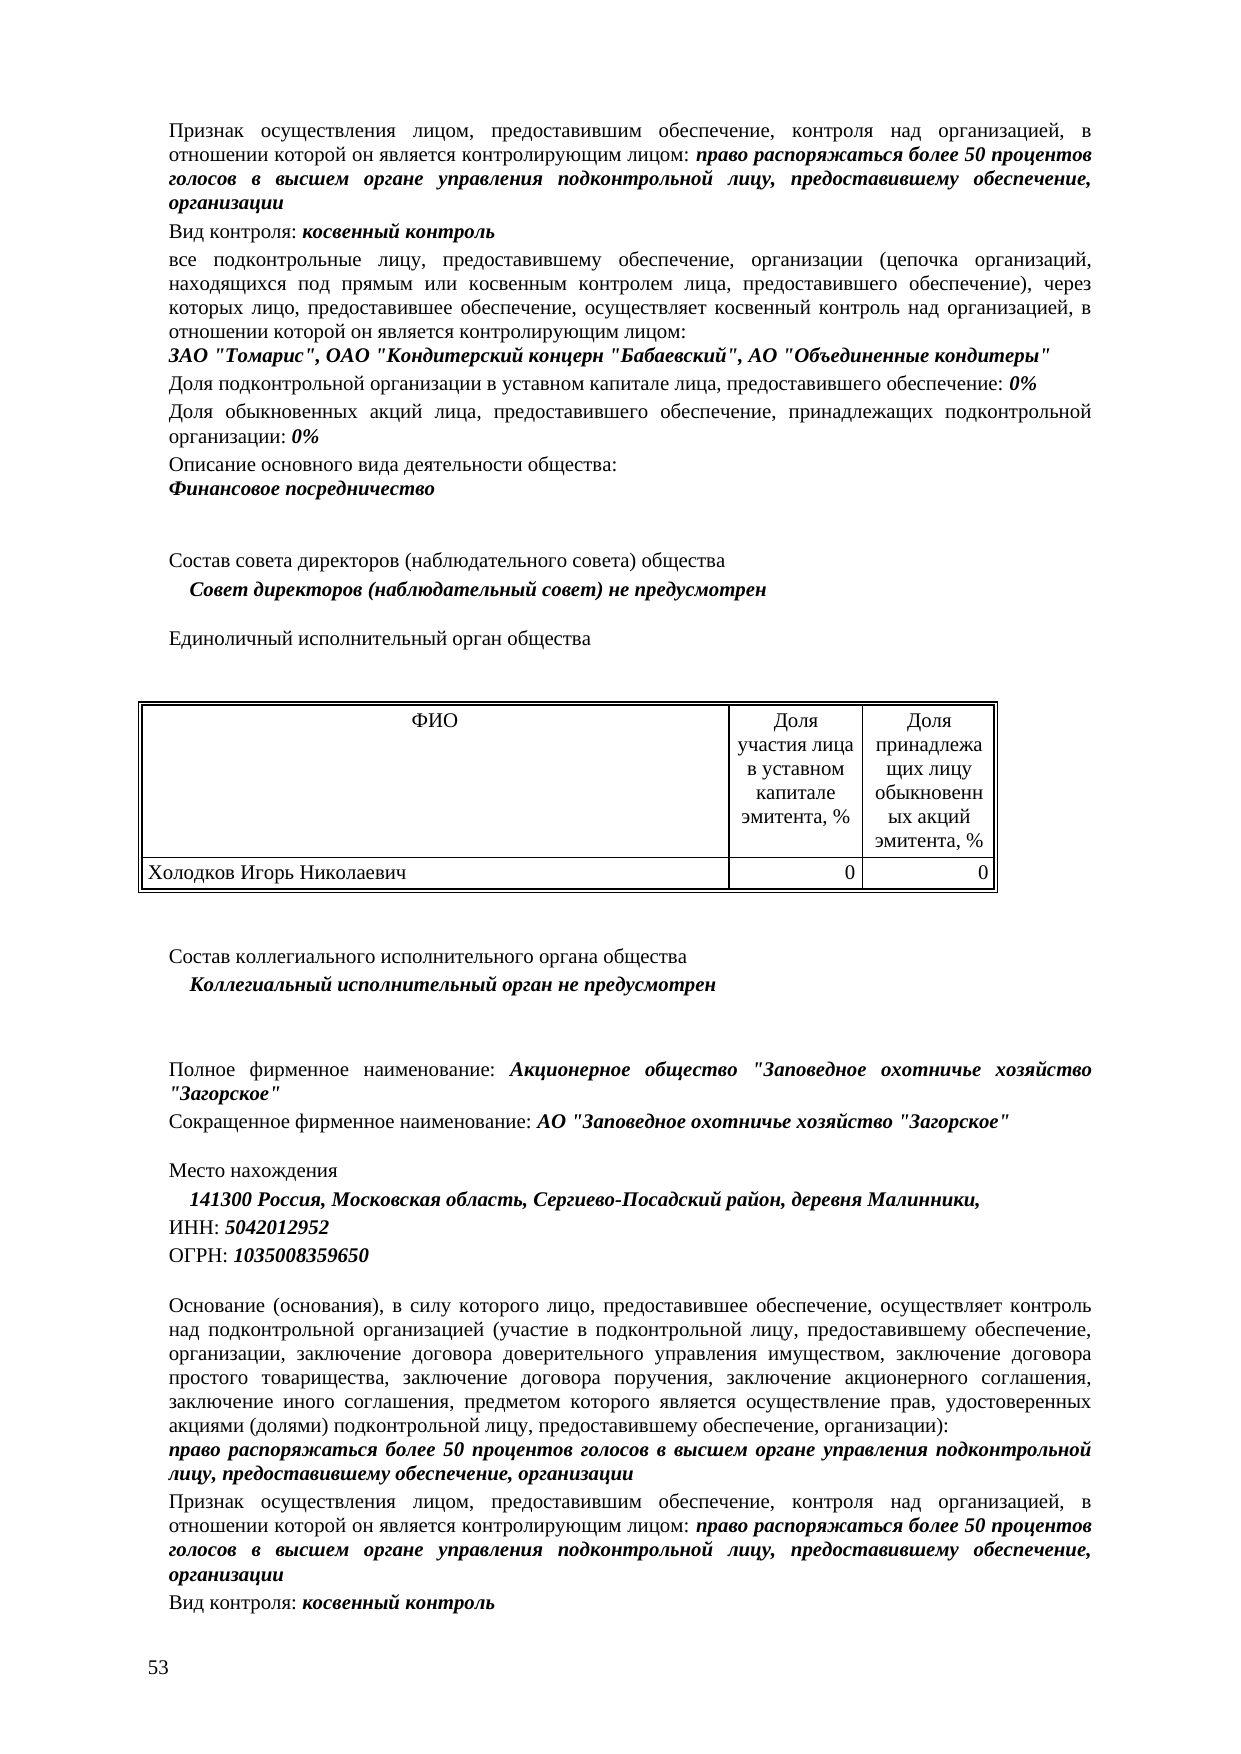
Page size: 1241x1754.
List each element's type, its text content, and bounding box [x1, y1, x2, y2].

text Признак осуществления лицом, предоставившим обеспечение, контроля над организацией, в отношении которой он является контролирующим лицом: право распоряжаться более 50 процентов голосов в высшем органе управления подконтрольной лицу, предоставившему обеспечение, организации [168, 1489, 1092, 1586]
text Основание (основания), в силу которого лицо, предоставившее обеспечение, осуществляет контроль над подконтрольной организацией (участие в подконтрольной лицу, предоставившему обеспечение, организации, заключение договора доверительного управления имуществом, заключение договора простого товарищества, заключение договора поручения, заключение акционерного соглашения, заключение иного соглашения, предметом которого является осуществление прав, удостоверенных акциями (долями) подконтрольной лицу, предоставившему обеспечение, организации): право распоряжаться более 50 процентов голосов в высшем органе управления подконтрольной лицу, предоставившему обеспечение, организации [168, 1293, 1092, 1485]
table_header Доля участия лица в уставном капитале эмитента, % [730, 706, 862, 856]
table_cell Холодков Игорь Николаевич [143, 858, 728, 888]
subtitle Состав коллегиального исполнительного органа общества [168, 944, 1092, 968]
text ОГРН: 1035008359650 [168, 1243, 1092, 1267]
text все подконтрольные лицу, предоставившему обеспечение, организации (цепочка организаций, находящихся под прямым или косвенным контролем лица, предоставившего обеспечение), через которых лицо, предоставившее обеспечение, осуществляет косвенный контроль над организацией, в отношении которой он является контролирующим лицом: ЗАО "Томарис", ОАО "Кондитерский концерн "Бабаевский", АО "Объединенные кондитеры" [168, 247, 1092, 367]
text Полное фирменное наименование: Акционерное общество "Заповедное охотничье хозяйство "Загорское" [168, 1057, 1092, 1105]
subtitle Единоличный исполнительный орган общества [168, 626, 1092, 649]
text Доля подконтрольной организации в уставном капитале лица, предоставившего обеспечение: 0% [168, 371, 1092, 395]
text ИНН: 5042012952 [168, 1215, 1092, 1239]
table_cell 0 [863, 858, 993, 888]
text Доля обыкновенных акций лица, предоставившего обеспечение, принадлежащих подконтрольной организации: 0% [168, 399, 1092, 448]
table_header Доля принадлежащих лицу обыкновенных акций эмитента, % [863, 706, 993, 856]
subtitle Состав совета директоров (наблюдательного совета) общества [168, 548, 1092, 572]
subtitle Место нахождения [168, 1158, 1092, 1182]
text 141300 Россия, Московская область, Сергиево-Посадский район, деревня Малинники, [189, 1187, 1092, 1211]
text Совет директоров (наблюдательный совет) не предусмотрен [189, 576, 1092, 601]
text Сокращенное фирменное наименование: АО "Заповедное охотничье хозяйство "Загорское" [168, 1109, 1092, 1133]
text Вид контроля: косвенный контроль [168, 1590, 1092, 1614]
text Коллегиальный исполнительный орган не предусмотрен [189, 972, 1092, 996]
text Вид контроля: косвенный контроль [168, 218, 1092, 243]
table_cell 0 [730, 858, 862, 888]
text Признак осуществления лицом, предоставившим обеспечение, контроля над организацией, в отношении которой он является контролирующим лицом: право распоряжаться более 50 процентов голосов в высшем органе управления подконтрольной лицу, предоставившему обеспечение, организации [168, 118, 1092, 214]
table_header ФИО [143, 706, 728, 856]
text Описание основного вида деятельности общества: Финансовое посредничество [168, 452, 1092, 500]
